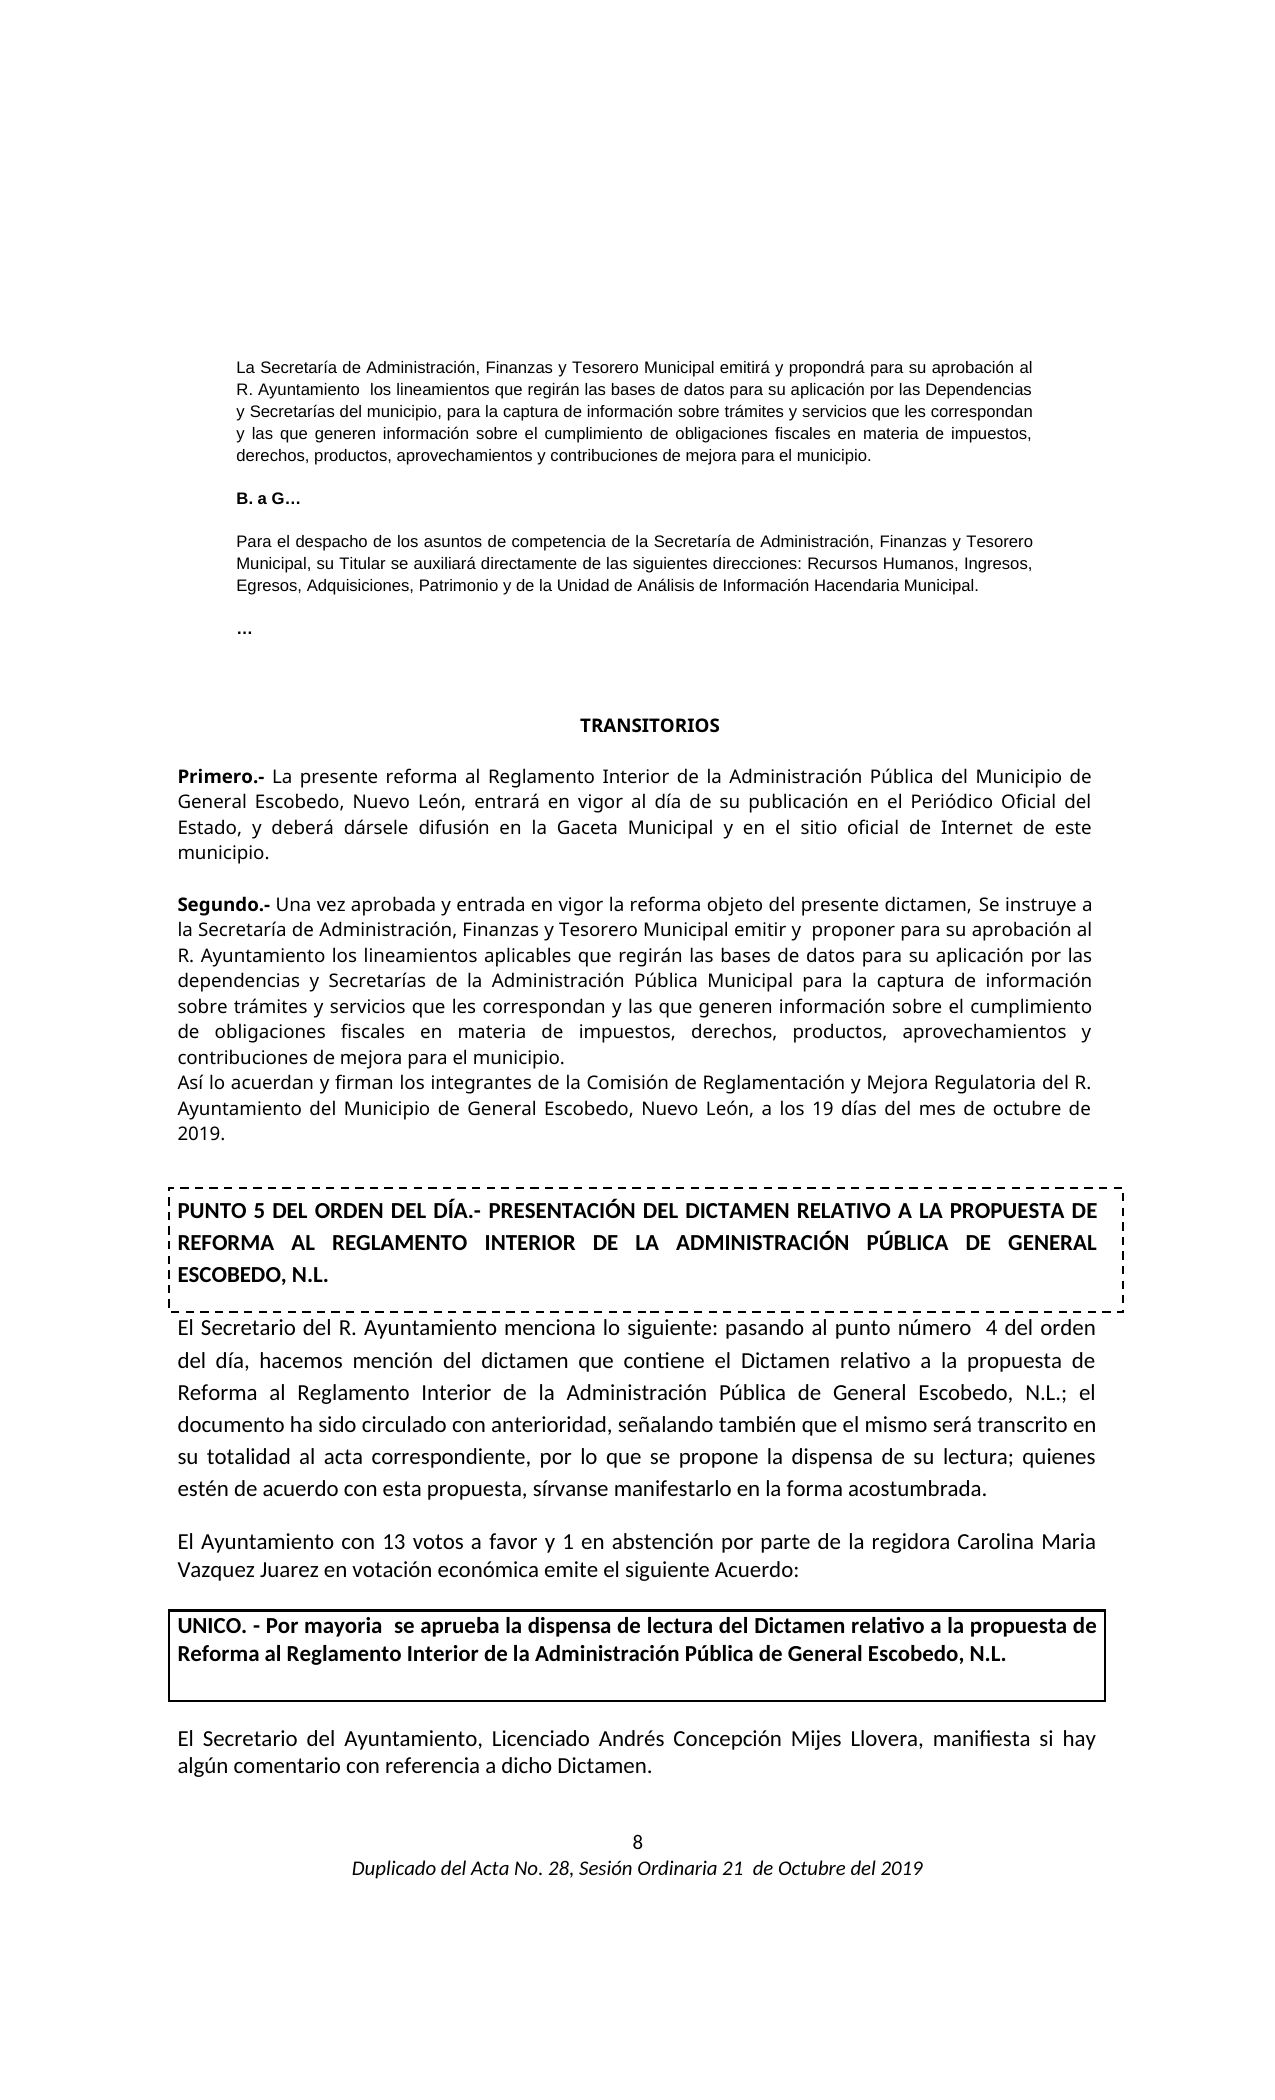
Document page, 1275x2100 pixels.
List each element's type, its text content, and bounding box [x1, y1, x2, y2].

text El Secretario del Ayuntamiento, Licenciado Andrés Concepción Mijes Llovera, manifiesta si hay algún comentario con referencia a dicho Dictamen. [177, 1724, 1098, 1780]
text PUNTO 5 DEL ORDEN DEL DÍA.- PRESENTACIÓN DEL DICTAMEN RELATIVO A LA PROPUESTA DE REFORMA AL REGLAMENTO INTERIOR DE LA ADMINISTRACIÓN PÚBLICA DE GENERAL ESCOBEDO, N.L. [177, 1196, 1098, 1288]
text Así lo acuerdan y firman los integrantes de la Comisión de Reglamentación y Mejora Regulatoria del R. Ayuntamiento del Municipio de General Escobedo, Nuevo León, a los 19 días del mes de octubre de 2019. [177, 1069, 1093, 1146]
text … [236, 618, 1034, 638]
text B. a G… [236, 489, 1034, 508]
text El Secretario del R. Ayuntamiento menciona lo siguiente: pasando al punto número 4 del orden del día, hacemos mención del dictamen que contiene el Dictamen relativo a la propuesta de Reforma al Reglamento Interior de la Administración Pública de General Escobedo, N.L.; el documento ha sido circulado con anterioridad, señalando también que el mismo será transcrito en su totalidad al acta correspondiente, por lo que se propone la dispensa de su lectura; quienes estén de acuerdo con esta propuesta, sírvanse manifestarlo en la forma acostumbrada. [177, 1313, 1098, 1502]
text Segundo.- Una vez aprobada y entrada en vigor la reforma objeto del presente dictamen, Se instruye a la Secretaría de Administración, Finanzas y Tesorero Municipal emitir y proponer para su aprobación al R. Ayuntamiento los lineamientos aplicables que regirán las bases de datos para su aplicación por las dependencias y Secretarías de la Administración Pública Municipal para la captura de información sobre trámites y servicios que les correspondan y las que generen información sobre el cumplimiento de obligaciones fiscales en materia de impuestos, derechos, productos, aprovechamientos y contribuciones de mejora para el municipio. [177, 891, 1093, 1069]
text El Ayuntamiento con 13 votos a favor y 1 en abstención por parte de la regidora Carolina Maria Vazquez Juarez en votación económica emite el siguiente Acuerdo: [177, 1527, 1098, 1583]
text Primero.- La presente reforma al Reglamento Interior de la Administración Pública del Municipio de General Escobedo, Nuevo León, entrará en vigor al día de su publicación en el Periódico Oficial del Estado, y deberá dársele difusión en la Gaceta Municipal y en el sitio oficial de Internet de este municipio. [177, 763, 1093, 865]
text TRANSITORIOS [266, 712, 1034, 738]
text La Secretaría de Administración, Finanzas y Tesorero Municipal emitirá y propondrá para su aprobación al R. Ayuntamiento los lineamientos que regirán las bases de datos para su aplicación por las Dependencias y Secretarías del municipio, para la captura de información sobre trámites y servicios que les correspondan y las que generen información sobre el cumplimiento de obligaciones fiscales en materia de impuestos, derechos, productos, aprovechamientos y contribuciones de mejora para el municipio. [236, 358, 1034, 465]
text UNICO. - Por mayoria se aprueba la dispensa de lectura del Dictamen relativo a la propuesta de Reforma al Reglamento Interior de la Administración Pública de General Escobedo, N.L. [177, 1612, 1098, 1668]
text Para el despacho de los asuntos de competencia de la Secretaría de Administración, Finanzas y Tesorero Municipal, su Titular se auxiliará directamente de las siguientes direcciones: Recursos Humanos, Ingresos, Egresos, Adquisiciones, Patrimonio y de la Unidad de Análisis de Información Hacendaria Municipal. [236, 532, 1034, 595]
